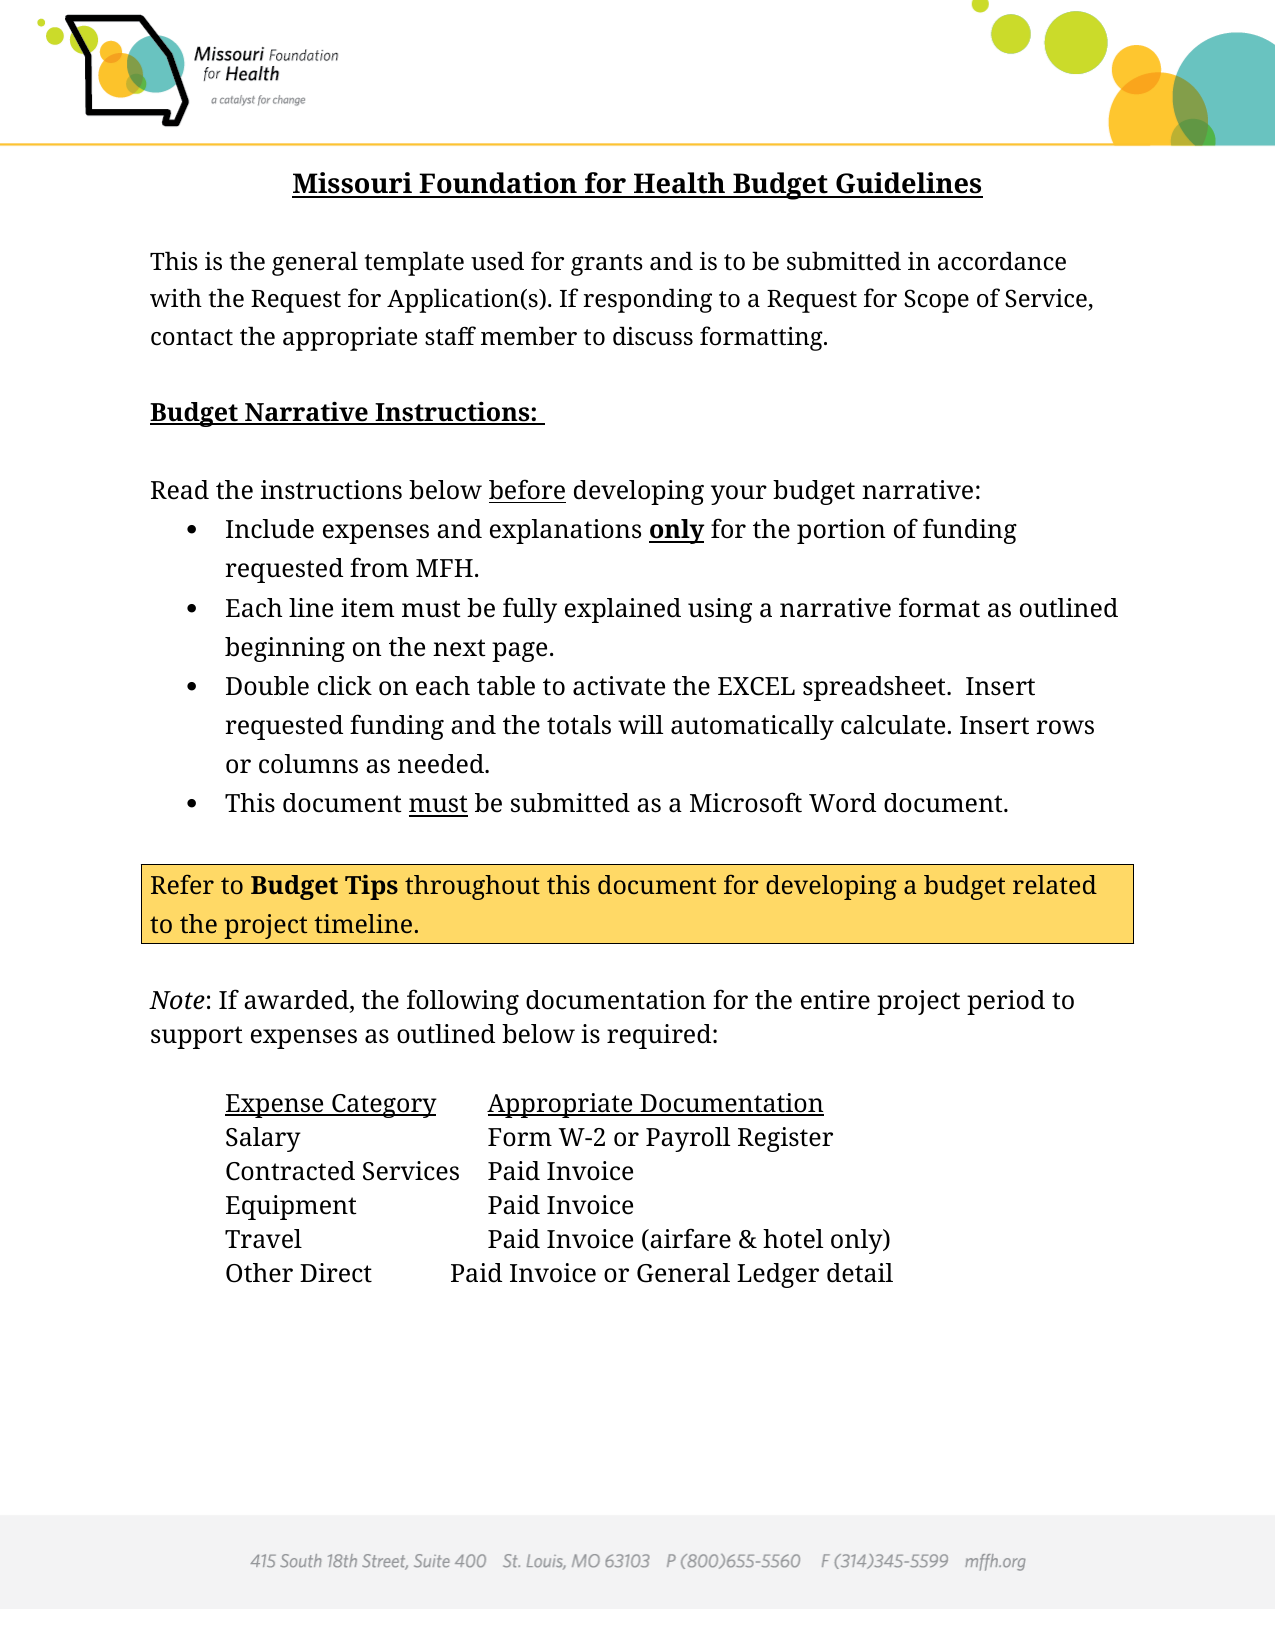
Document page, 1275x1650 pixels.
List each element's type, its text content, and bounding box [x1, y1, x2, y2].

list Double click on each table to activate the EXCEL spreadsheet. Insert requested funding and the totals will automatically calculate. Insert rows or columns as needed. [187, 668, 1125, 781]
text Salary Form W-2 or Payroll Register [225, 1119, 1125, 1153]
text Note: If awarded, the following documentation for the entire project period to support expenses as outlined below is required: [150, 983, 1125, 1051]
list Include expenses and explanations only for the portion of funding requested from MFH. [187, 512, 1125, 585]
text Expense Category Appropriate Documentation [225, 1085, 1125, 1119]
text Budget Narrative Instructions: [150, 394, 1125, 428]
list Each line item must be fully explained using a narrative format as outlined beginning on the next page. [187, 590, 1125, 663]
text Travel Paid Invoice (airfare & hotel only) [225, 1221, 1125, 1256]
text Read the instructions below before developing your budget narrative: [150, 473, 1125, 507]
text Contracted Services Paid Invoice [225, 1153, 1125, 1187]
text Missouri Foundation for Health Budget Guidelines [150, 165, 1125, 202]
picture [0, 0, 1275, 1609]
text Other Direct Paid Invoice or General Ledger detail [225, 1256, 1125, 1289]
text Refer to Budget Tips throughout this document for developing a budget related to the project timeline. [142, 865, 1133, 943]
text Equipment Paid Invoice [225, 1187, 1125, 1221]
text This is the general template used for grants and is to be submitted in accordance with the Request for Application(s). If responding to a Request for Scope of Service, contact the appropriate staff member to discuss formatting. [150, 245, 1125, 352]
list This document must be submitted as a Microsoft Word document. [187, 786, 1125, 820]
